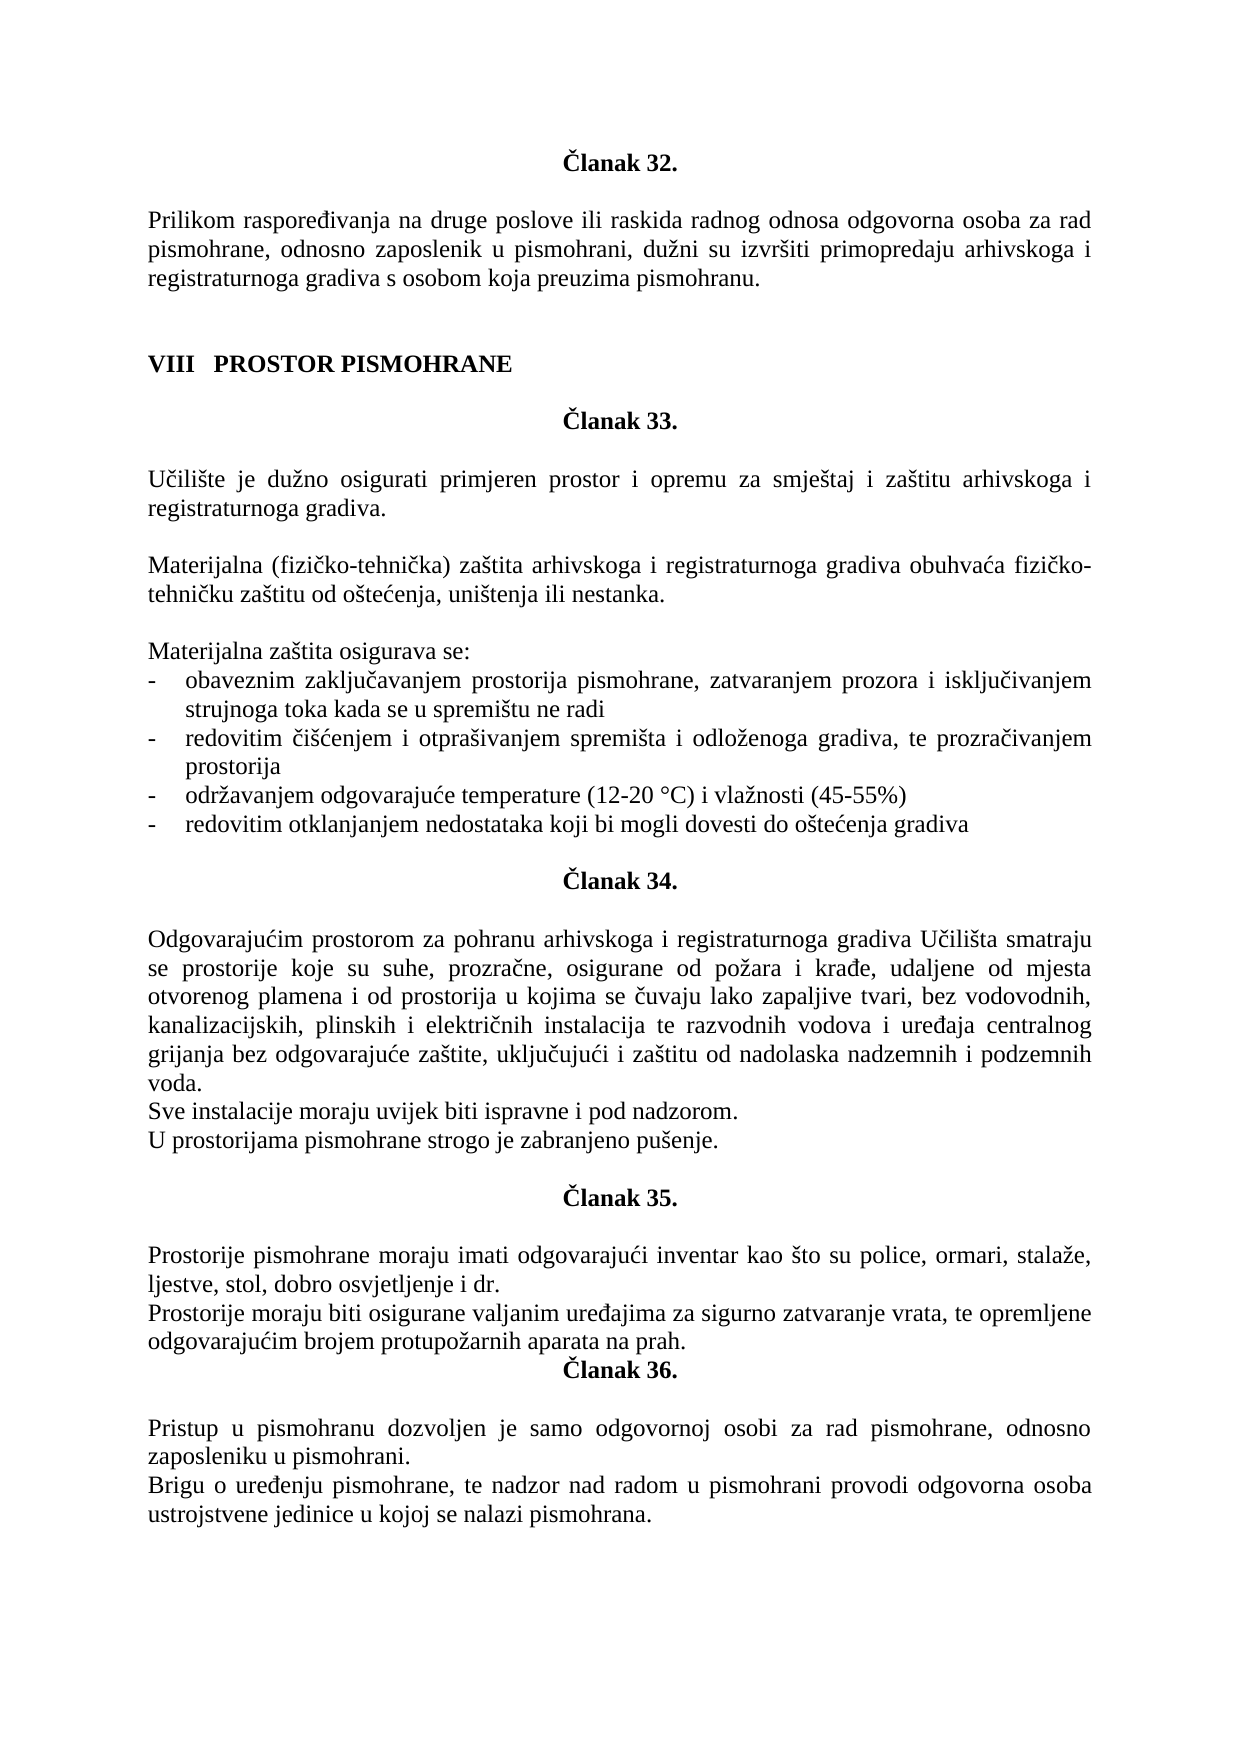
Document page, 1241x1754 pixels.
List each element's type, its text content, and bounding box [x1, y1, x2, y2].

list redovitim čišćenjem i otprašivanjem spremišta i odloženoga gradiva, te prozračivanjem prostorija [148, 723, 1093, 780]
text Prostorije moraju biti osigurane valjanim uređajima za sigurno zatvaranje vrata, te opremljene odgovarajućim brojem protupožarnih aparata na prah. [148, 1298, 1093, 1355]
text Članak 32. [148, 148, 1093, 176]
text Brigu o uređenju pismohrane, te nadzor nad radom u pismohrani provodi odgovorna osoba ustrojstvene jedinice u kojoj se nalazi pismohrana. [148, 1470, 1093, 1528]
text Materijalna zaštita osigurava se: [148, 636, 1093, 665]
text U prostorijama pismohrane strogo je zabranjeno pušenje. [148, 1125, 1093, 1154]
text Članak 33. [148, 406, 1093, 435]
list obaveznim zaključavanjem prostorija pismohrane, zatvaranjem prozora i isključivanjem strujnoga toka kada se u spremištu ne radi [148, 665, 1093, 723]
text Članak 35. [148, 1183, 1093, 1211]
list održavanjem odgovarajuće temperature (12-) i vlažnosti (45-55%) [148, 780, 1093, 809]
text Članak 36. [148, 1355, 1093, 1384]
text Učilište je dužno osigurati primjeren prostor i opremu za smještaj i zaštitu arhivskoga i registraturnoga gradiva. [148, 464, 1093, 521]
text Pristup u pismohranu dozvoljen je samo odgovornoj osobi za rad pismohrane, odnosno zaposleniku u pismohrani. [148, 1413, 1093, 1470]
text Sve instalacije moraju uvijek biti ispravne i pod nadzorom. [148, 1096, 1093, 1125]
text Članak 34. [148, 866, 1093, 895]
text Prostorije pismohrane moraju imati odgovarajući inventar kao što su police, ormari, stalaže, ljestve, stol, dobro osvjetljenje i dr. [148, 1240, 1093, 1298]
list redovitim otklanjanjem nedostataka koji bi mogli dovesti do oštećenja gradiva [148, 809, 1093, 838]
text VIII PROSTOR PISMOHRANE [148, 349, 1093, 378]
text Odgovarajućim prostorom za pohranu arhivskoga i registraturnoga gradiva Učilišta smatraju se prostorije koje su suhe, prozračne, osigurane od požara i krađe, udaljene od mjesta otvorenog plamena i od prostorija u kojima se čuvaju lako zapaljive tvari, bez vodovodnih, kanalizacijskih, plinskih i električnih instalacija te razvodnih vodova i uređaja centralnog grijanja bez odgovarajuće zaštite, uključujući i zaštitu od nadolaska nadzemnih i podzemnih voda. [148, 924, 1093, 1096]
text Prilikom raspoređivanja na druge poslove ili raskida radnog odnosa odgovorna osoba za rad pismohrane, odnosno zaposlenik u pismohrani, dužni su izvršiti primopredaju arhivskoga i registraturnoga gradiva s osobom koja preuzima pismohranu. [148, 205, 1093, 291]
text Materijalna (fizičko-tehnička) zaštita arhivskoga i registraturnoga gradiva obuhvaća fizičko-tehničku zaštitu od oštećenja, uništenja ili nestanka. [148, 550, 1093, 608]
